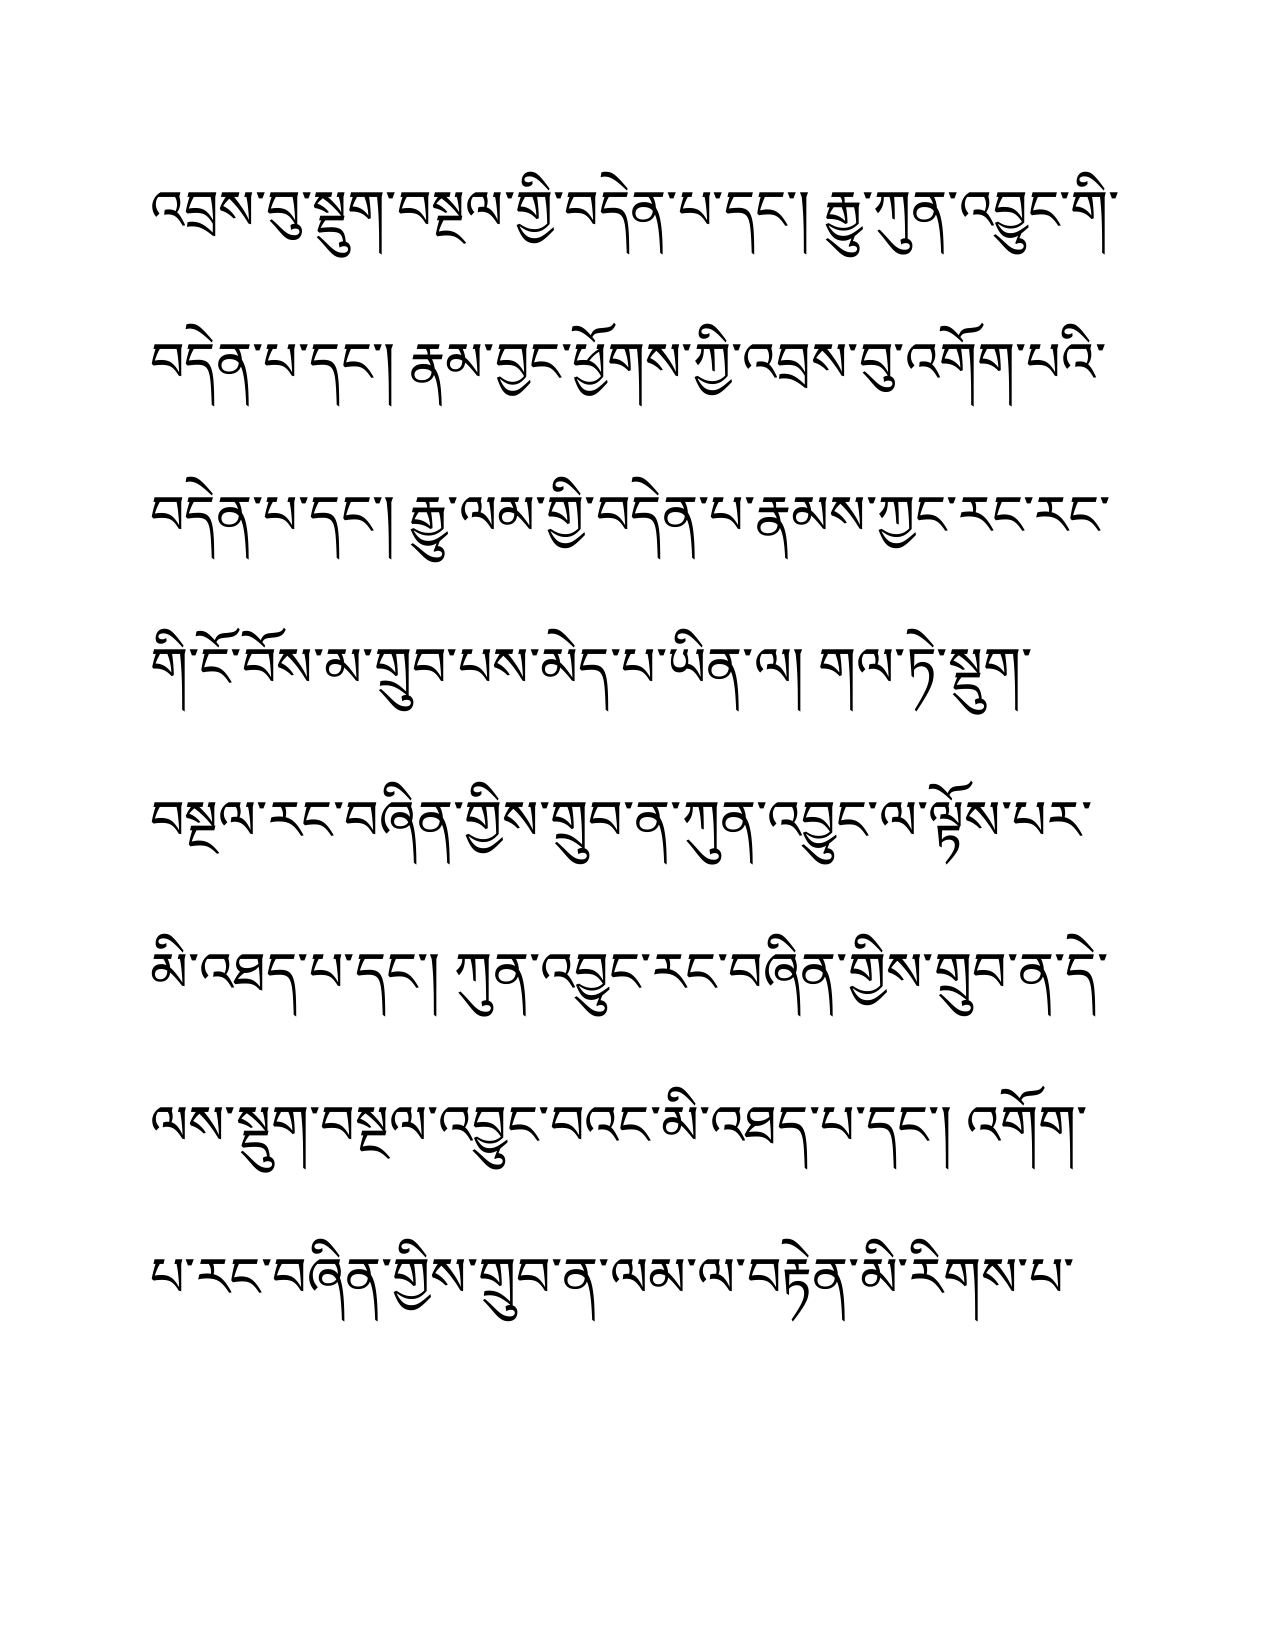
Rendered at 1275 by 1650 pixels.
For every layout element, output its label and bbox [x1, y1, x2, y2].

text [150, 150, 1125, 1370]
